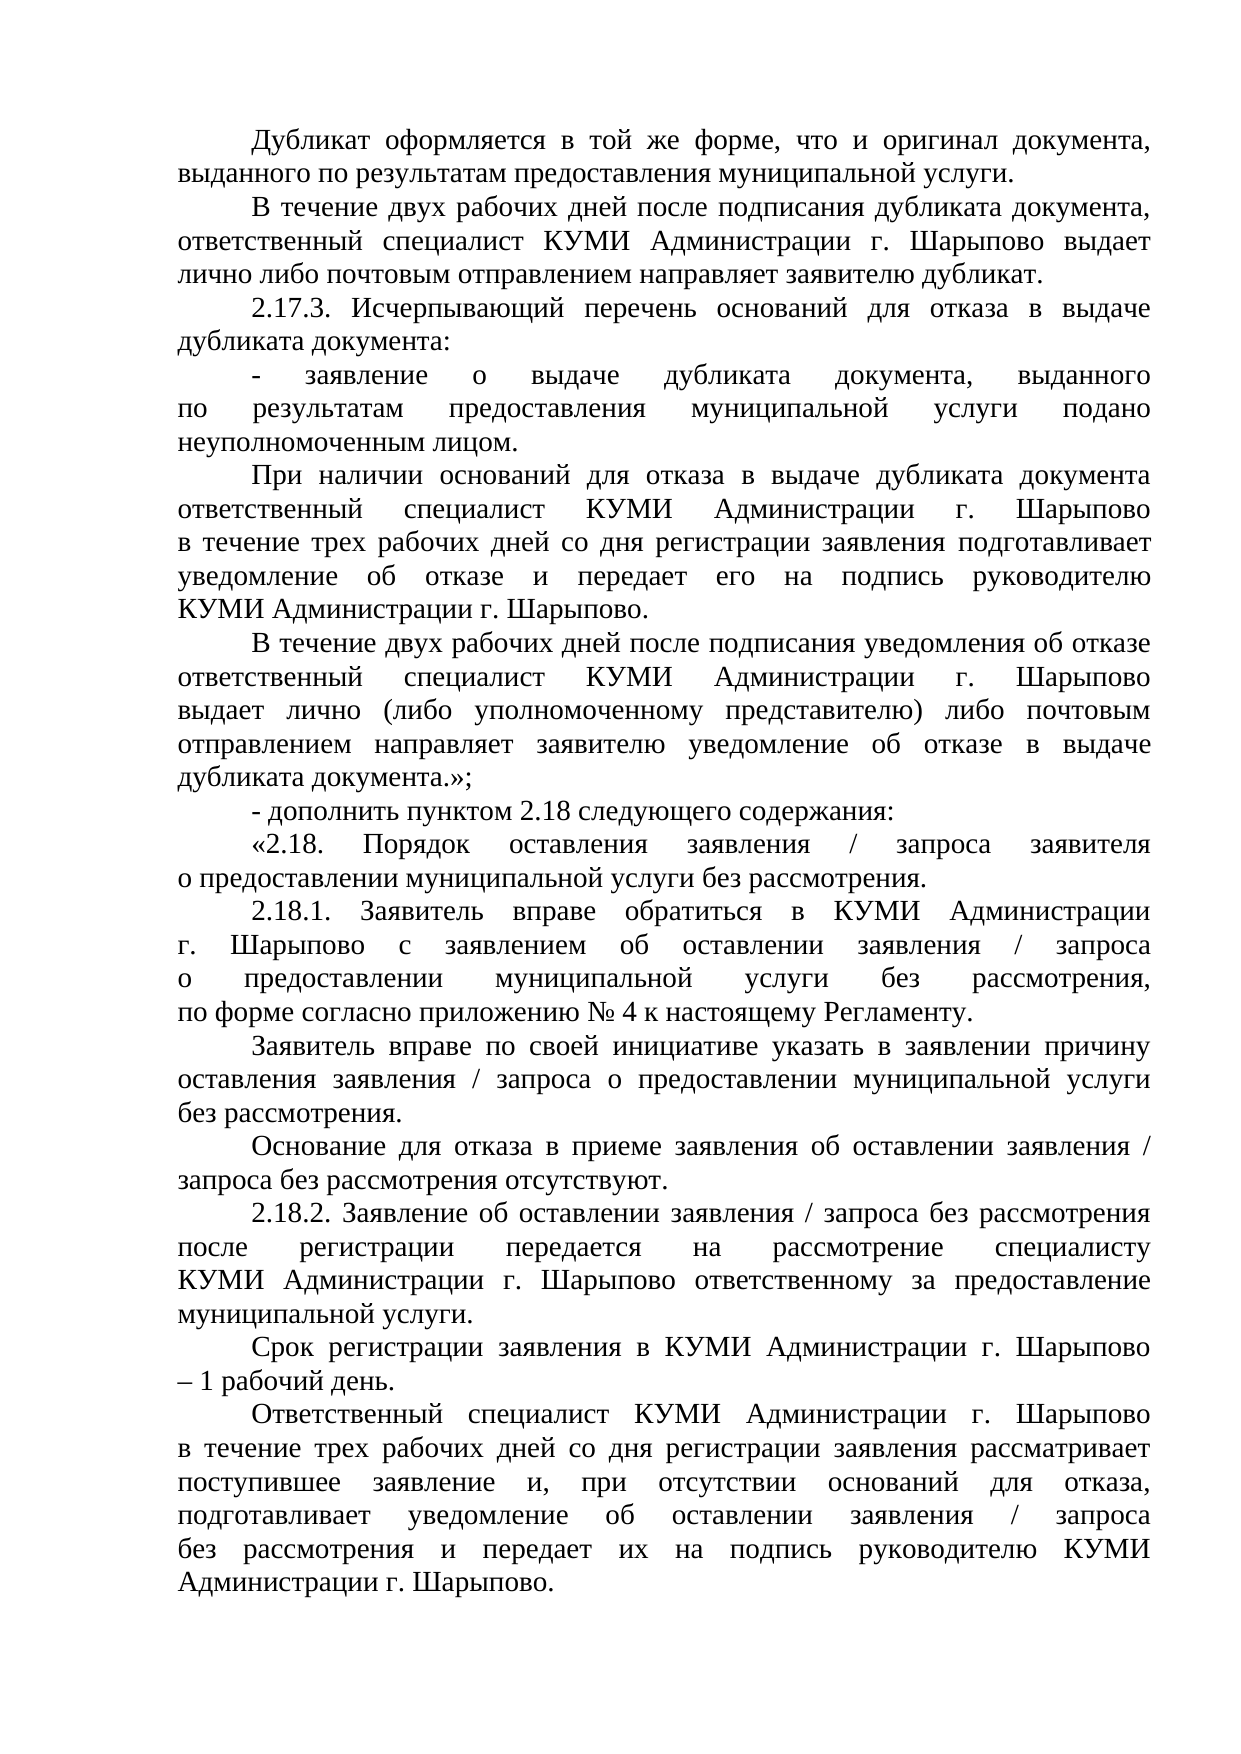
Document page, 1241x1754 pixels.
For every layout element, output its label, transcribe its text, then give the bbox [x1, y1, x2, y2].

text - заявление о выдаче дубликата документа, выданного по результатам предоставления муниципальной услуги подано неуполномоченным лицом. [177, 357, 1152, 457]
text 2.17.3. Исчерпывающий перечень оснований для отказа в выдаче дубликата документа: [177, 290, 1152, 357]
text Дубликат оформляется в той же форме, что и оригинал документа, выданного по результатам предоставления муниципальной услуги. [177, 122, 1152, 189]
text Ответственный специалист КУМИ Администрации г. Шарыпово в течение трех рабочих дней со дня регистрации заявления рассматривает поступившее заявление и, при отсутствии оснований для отказа, подготавливает уведомление об оставлении заявления / запроса без рассмотрения и передает их на подпись руководителю КУМИ Администрации г. Шарыпово. [177, 1397, 1152, 1598]
text При наличии оснований для отказа в выдаче дубликата документа ответственный специалист КУМИ Администрации г. Шарыпово в течение трех рабочих дней со дня регистрации заявления подготавливает уведомление об отказе и передает его на подпись руководителю КУМИ Администрации г. Шарыпово. [177, 457, 1152, 625]
text 2.18.2. Заявление об оставлении заявления / запроса без рассмотрения после регистрации передается на рассмотрение специалисту КУМИ Администрации г. Шарыпово ответственному за предоставление муниципальной услуги. [177, 1195, 1152, 1329]
text - дополнить пунктом 2.18 следующего содержания: [177, 793, 1152, 826]
text «2.18. Порядок оставления заявления / запроса заявителя о предоставлении муниципальной услуги без рассмотрения. [177, 826, 1152, 893]
text Заявитель вправе по своей инициативе указать в заявлении причину оставления заявления / запроса о предоставлении муниципальной услуги без рассмотрения. [177, 1028, 1152, 1128]
text Срок регистрации заявления в КУМИ Администрации г. Шарыпово – 1 рабочий день. [177, 1329, 1152, 1397]
text Основание для отказа в приеме заявления об оставлении заявления / запроса без рассмотрения отсутствуют. [177, 1128, 1152, 1195]
text 2.18.1. Заявитель вправе обратиться в КУМИ Администрации г. Шарыпово с заявлением об оставлении заявления / запроса о предоставлении муниципальной услуги без рассмотрения, по форме согласно приложению № 4 к настоящему Регламенту. [177, 893, 1152, 1028]
text В течение двух рабочих дней после подписания уведомления об отказе ответственный специалист КУМИ Администрации г. Шарыпово выдает лично (либо уполномоченному представителю) либо почтовым отправлением направляет заявителю уведомление об отказе в выдаче дубликата документа.»; [177, 625, 1152, 793]
text В течение двух рабочих дней после подписания дубликата документа, ответственный специалист КУМИ Администрации г. Шарыпово выдает лично либо почтовым отправлением направляет заявителю дубликат. [177, 189, 1152, 290]
